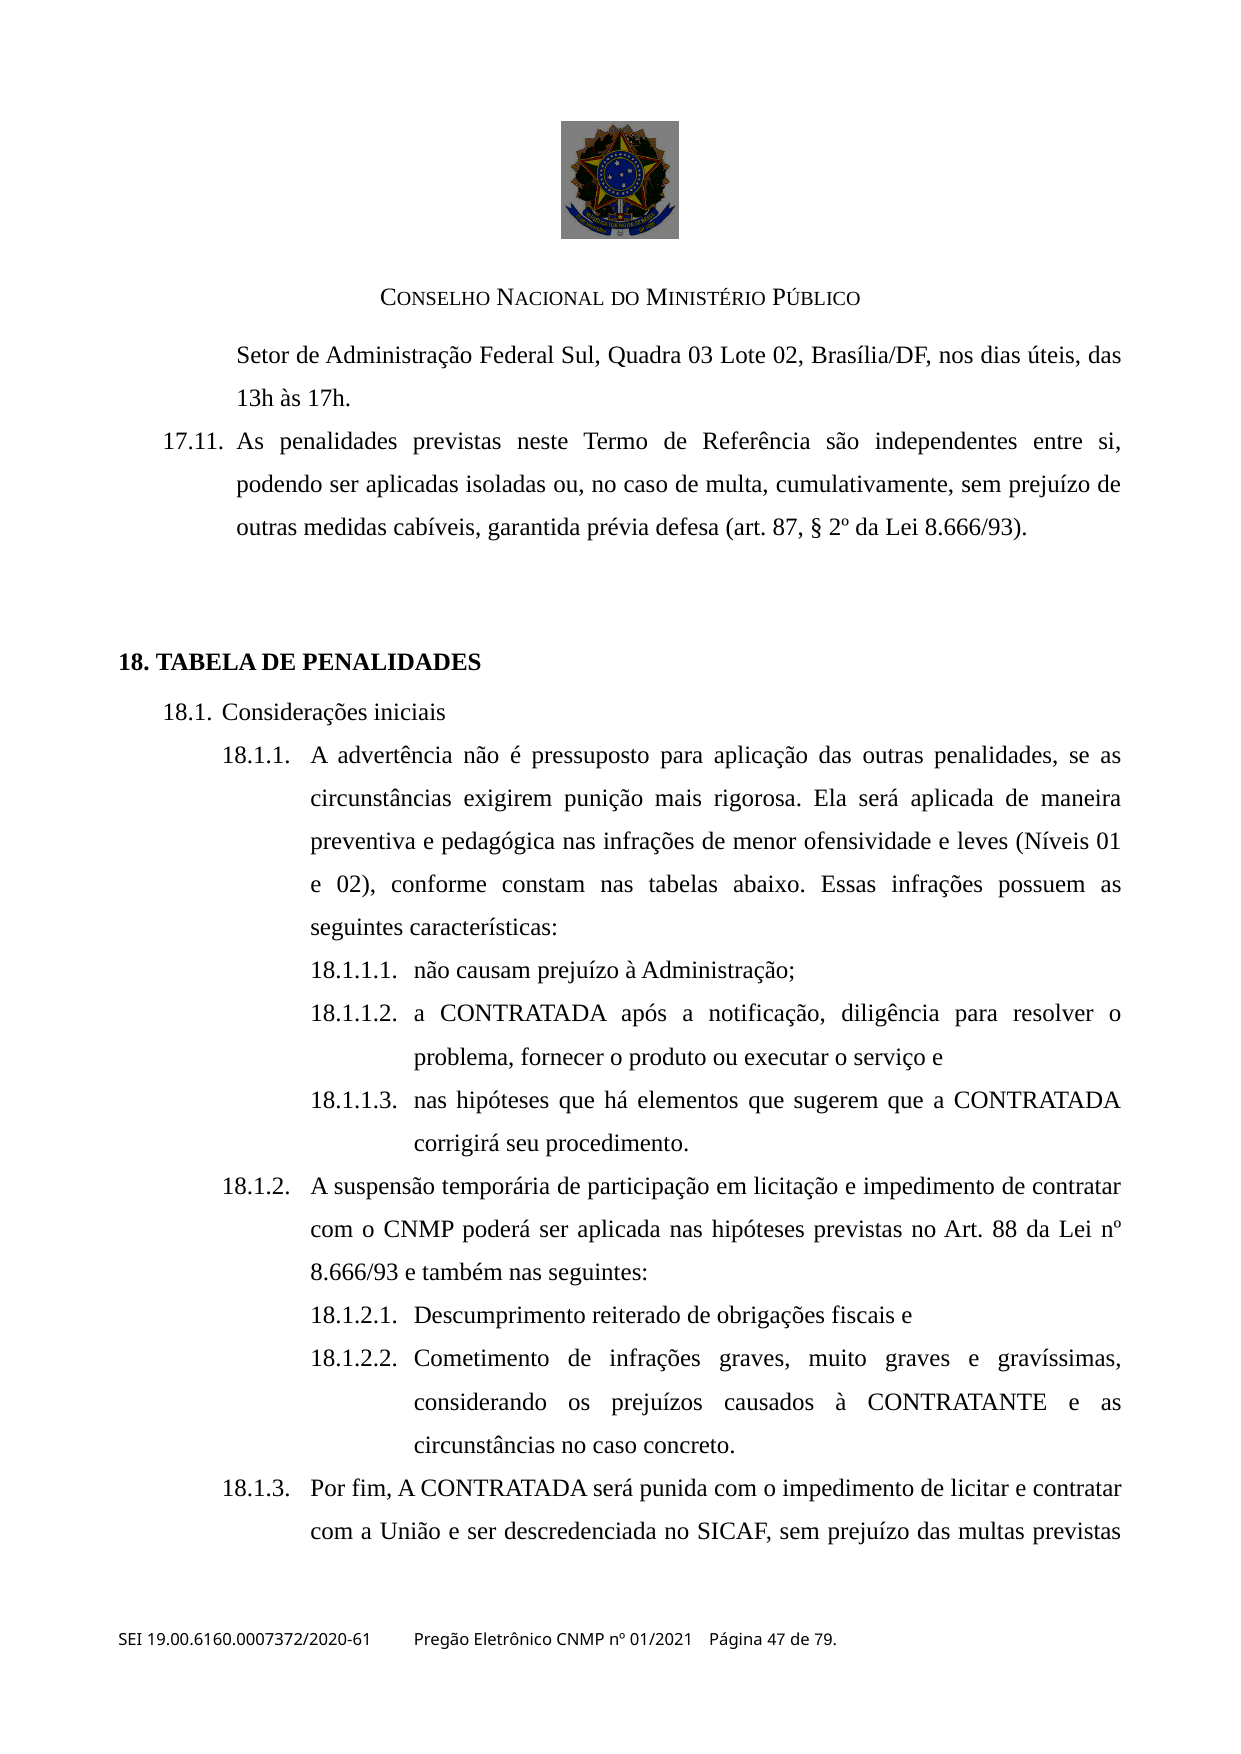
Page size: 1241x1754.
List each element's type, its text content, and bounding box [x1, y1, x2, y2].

list a CONTRATADA após a notificação, diligência para resolver o problema, fornecer o produto ou executar o serviço e [310, 998, 1122, 1070]
list não causam prejuízo à Administração; [310, 955, 1122, 984]
list TABELA DE PENALIDADES [118, 647, 1122, 676]
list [162, 340, 1122, 412]
list Considerações iniciais [162, 697, 1122, 725]
list A advertência não é pressuposto para aplicação das outras penalidades, se as circunstâncias exigirem punição mais rigorosa. Ela será aplicada de maneira preventiva e pedagógica nas infrações de menor ofensividade e leves (Níveis 01 e 02), conforme constam nas tabelas abaixo. Essas infrações possuem as seguintes características: [222, 740, 1122, 941]
list A suspensão temporária de participação em licitação e impedimento de contratar com o CNMP poderá ser aplicada nas hipóteses previstas no Art. 88 da Lei nº 8.666/93 e também nas seguintes: [222, 1171, 1122, 1286]
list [222, 1473, 1122, 1545]
list Cometimento de infrações graves, muito graves e gravíssimas, considerando os prejuízos causados à CONTRATANTE e as circunstâncias no caso concreto. [310, 1343, 1122, 1458]
list Descumprimento reiterado de obrigações fiscais e [310, 1300, 1122, 1329]
list nas hipóteses que há elementos que sugerem que a CONTRATADA corrigirá seu procedimento. [310, 1085, 1122, 1157]
list As penalidades previstas neste Termo de Referência são independentes entre si, podendo ser aplicadas isoladas ou, no caso de multa, cumulativamente, sem prejuízo de outras medidas cabíveis, garantida prévia defesa (art. 87, § 2º da Lei 8.666/93). [162, 426, 1122, 541]
